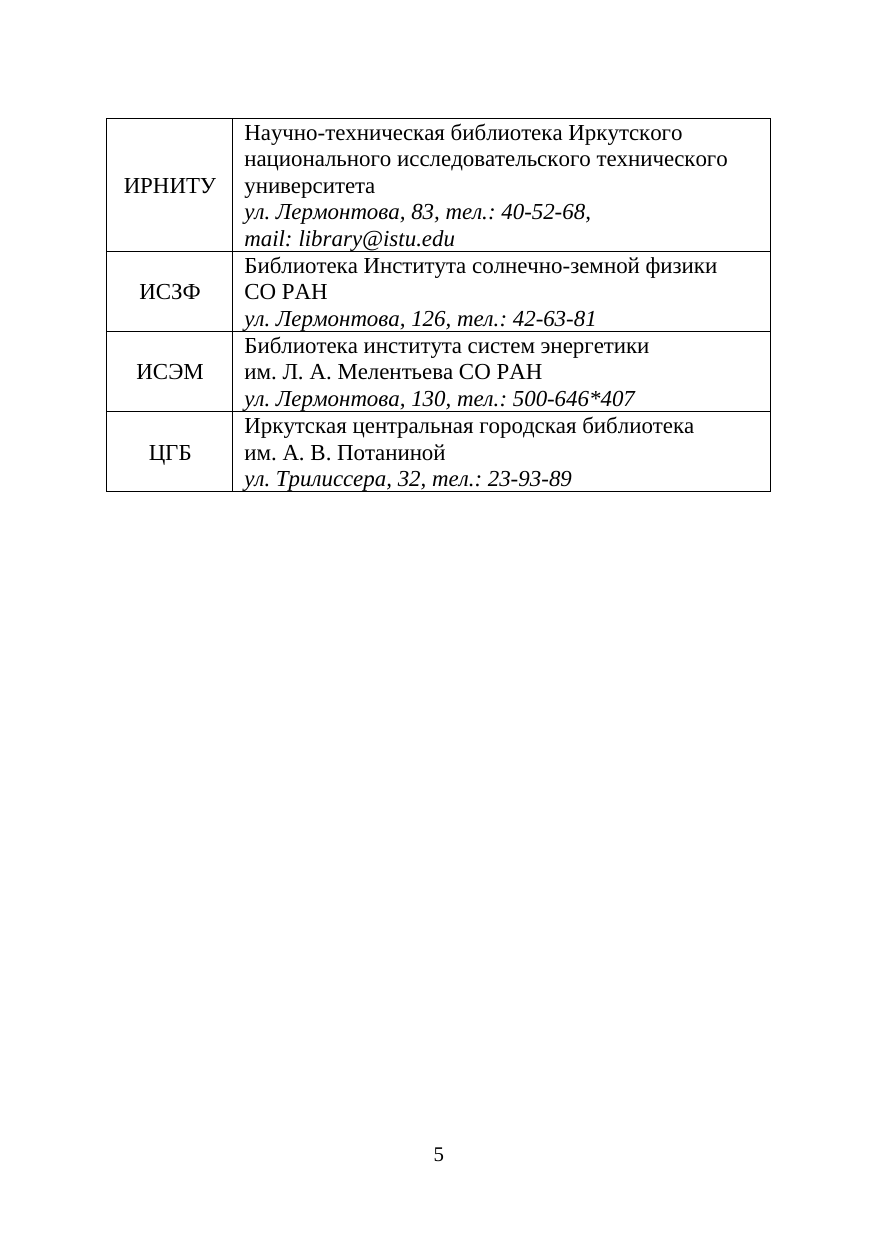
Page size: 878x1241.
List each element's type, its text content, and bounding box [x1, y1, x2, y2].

table_cell Библиотека Института солнечно-земной физики СО РАН ул. Лермонтова, 126, тел.: 42-63-81 [233, 252, 770, 331]
table_cell Иркутская центральная городская библиотека им. А. В. Потаниной ул. Трилиссера, 32, тел.: 23-93-89 [233, 412, 770, 491]
table_cell Научно-техническая библиотека Иркутского национального исследовательского технического университета ул. Лермонтова, 83, тел.: 40-52-68, mail: library@istu.edu [233, 119, 770, 251]
table_cell ЦГБ [107, 412, 232, 491]
table_cell ИСЭМ [107, 332, 232, 411]
table_cell Библиотека института систем энергетики им. Л. А. Мелентьева СО РАН ул. Лермонтова, 130, тел.: 500-646*407 [233, 332, 770, 411]
table_cell ИРНИТУ [107, 119, 232, 251]
table_cell ИСЗФ [107, 252, 232, 331]
